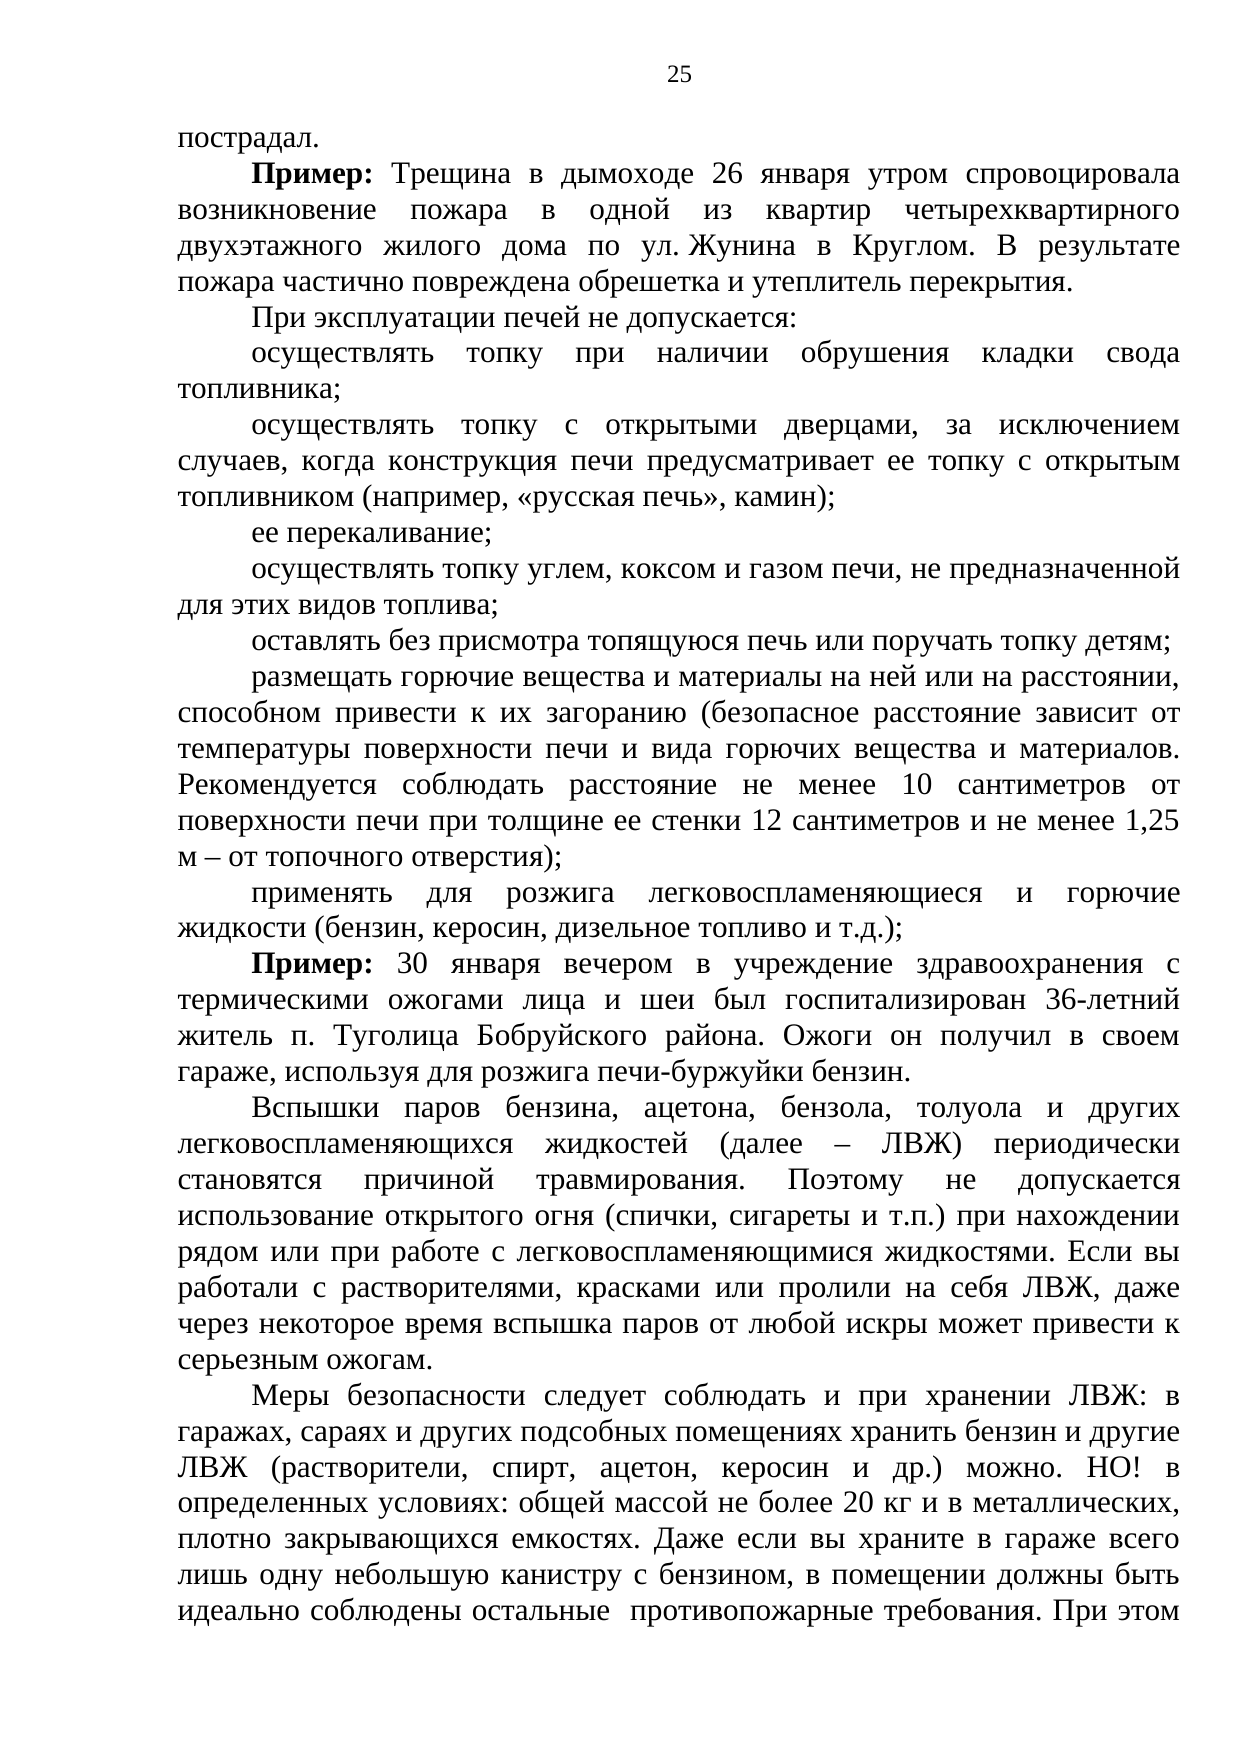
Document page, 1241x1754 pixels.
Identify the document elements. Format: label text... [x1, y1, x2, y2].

text осуществлять топку с открытыми дверцами, за исключением случаев, когда конструкция печи предусматривает ее топку с открытым топливником (например, «русская печь», камин); [177, 406, 1181, 513]
text оставлять без присмотра топящуюся печь или поручать топку детям; [177, 621, 1181, 657]
text Пример: 30 января вечером в учреждение здравоохранения с термическими ожогами лица и шеи был госпитализирован 36-летний житель п. Туголица Бобруйского района. Ожоги он получил в своем гараже, используя для розжига печи-буржуйки бензин. [177, 945, 1181, 1088]
text Пример: Трещина в дымоходе 26 января утром спровоцировала возникновение пожара в одной из квартир четырехквартирного двухэтажного жилого дома по ул. Жунина в Круглом. В результате пожара частично повреждена обрешетка и утеплитель перекрытия. [177, 154, 1181, 298]
text Вспышки паров бензина, ацетона, бензола, толуола и других легковоспламеняющихся жидкостей (далее – ЛВЖ) периодически становятся причиной травмирования. Поэтому не допускается использование открытого огня (спички, сигареты и т.п.) при нахождении рядом или при работе с легковоспламеняющимися жидкостями. Если вы работали с растворителями, красками или пролили на себя ЛВЖ, даже через некоторое время вспышка паров от любой искры может привести к серьезным ожогам. [177, 1088, 1181, 1376]
text применять для розжига легковоспламеняющиеся и горючие жидкости (бензин, керосин, дизельное топливо и т.д.); [177, 873, 1181, 945]
text осуществлять топку при наличии обрушения кладки свода топливника; [177, 334, 1181, 406]
text осуществлять топку углем, коксом и газом печи, не предназначенной для этих видов топлива; [177, 549, 1181, 621]
text ее перекаливание; [177, 513, 1181, 549]
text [177, 1376, 1181, 1627]
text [177, 118, 1181, 154]
text При эксплуатации печей не допускается: [177, 298, 1181, 334]
text размещать горючие вещества и материалы на ней или на расстоянии, способном привести к их загоранию (безопасное расстояние зависит от температуры поверхности печи и вида горючих вещества и материалов. Рекомендуется соблюдать расстояние не менее 10 сантиметров от поверхности печи при толщине ее стенки 12 сантиметров и не менее 1,25 м – от топочного отверстия); [177, 657, 1181, 873]
